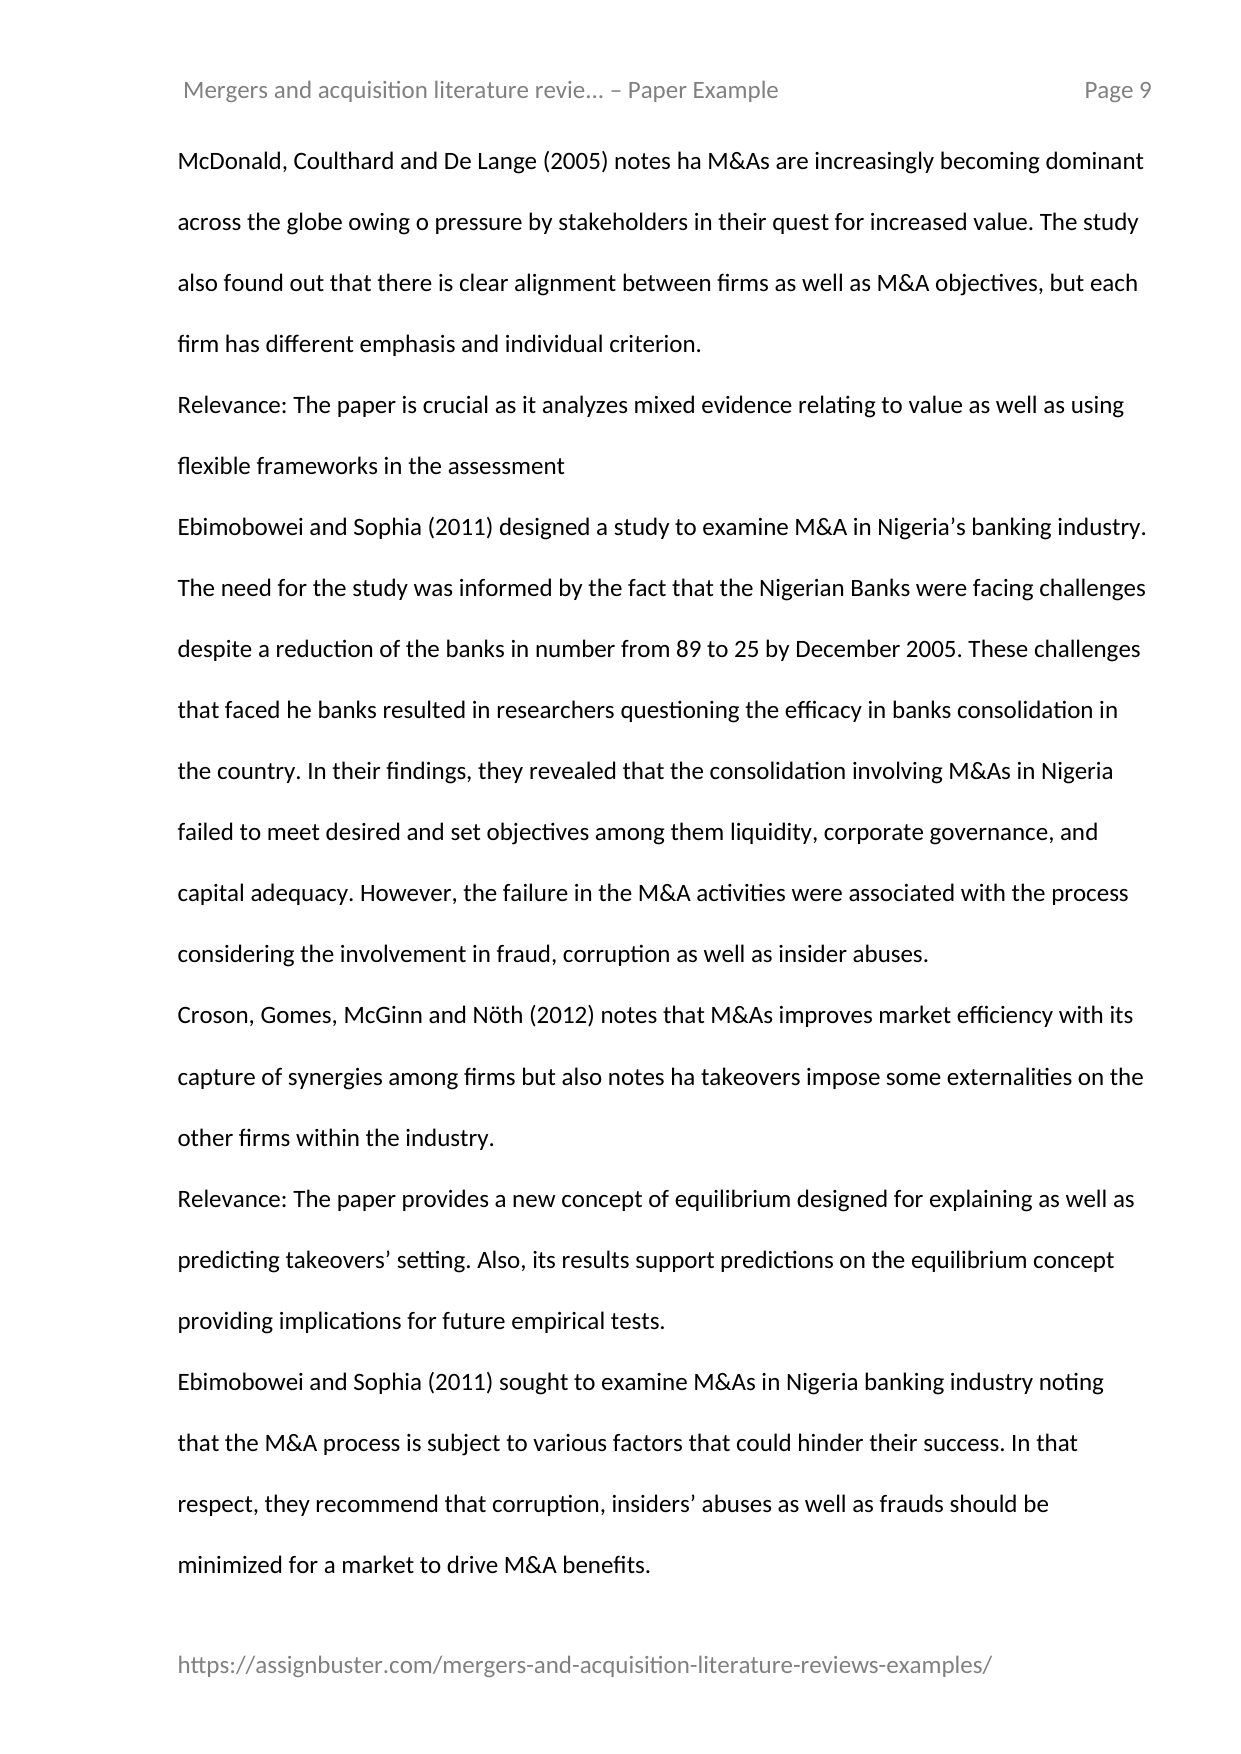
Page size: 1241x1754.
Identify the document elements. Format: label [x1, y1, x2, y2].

text [177, 145, 1152, 1579]
